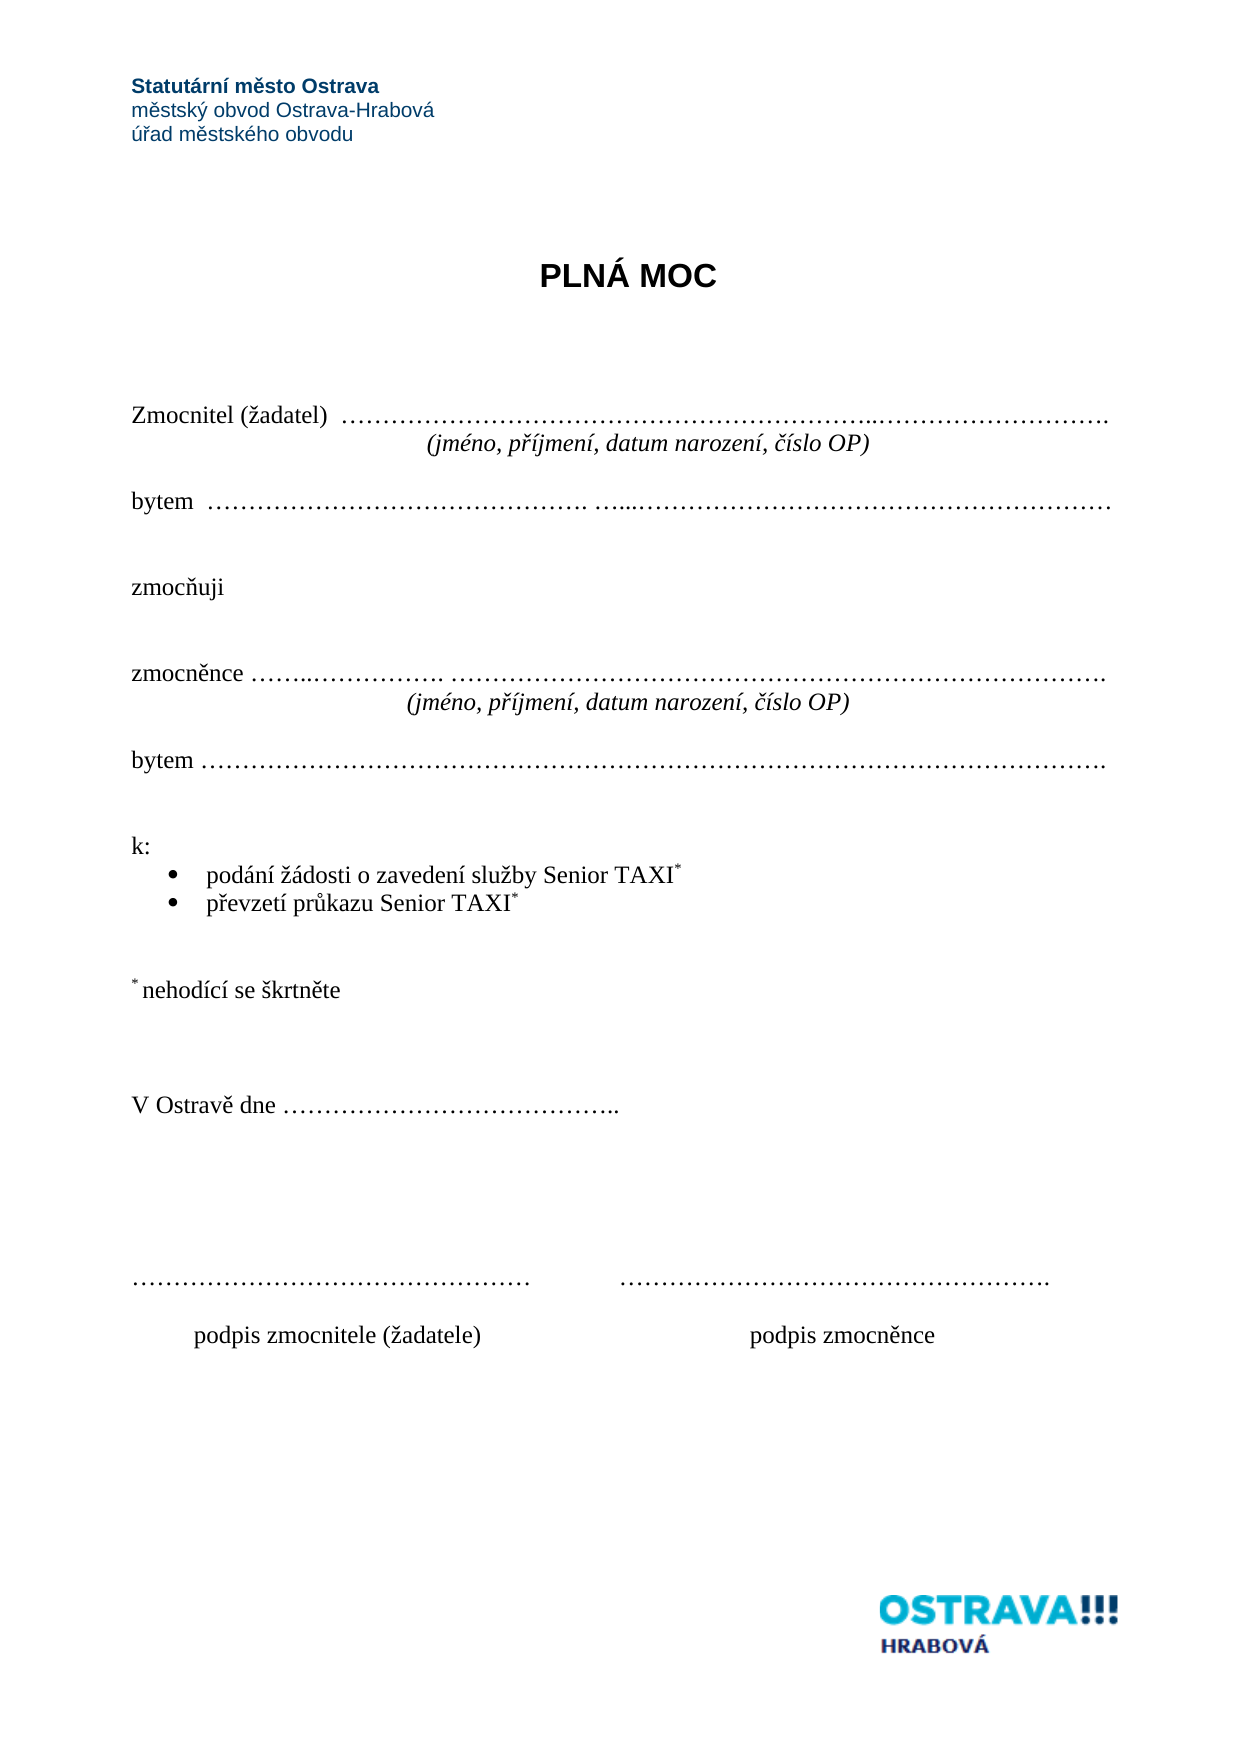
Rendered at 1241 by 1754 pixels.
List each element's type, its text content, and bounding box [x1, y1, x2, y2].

text Zmocnitel (žadatel) ………………………………………………………..………………………. [131, 400, 1125, 428]
text ………………………………………… ……………………………………………. [131, 1262, 1125, 1291]
text bytem ………………………………………………………………………………………………. [131, 745, 1125, 773]
text podpis zmocnitele (žadatele) podpis zmocněnce [131, 1320, 1125, 1348]
text * nehodící se škrtněte [131, 975, 1125, 1003]
text V Ostravě dne ………………………………….. [131, 1090, 1125, 1118]
text bytem ………………………………………. …...………………………………………………… [131, 486, 1125, 515]
picture [879, 1595, 1125, 1659]
text zmocněnce ……..……………. ……………………………………………………………………. [131, 658, 1125, 687]
list převzetí průkazu Senior TAXI* [169, 888, 1125, 917]
list podání žádosti o zavedení služby Senior TAXI* [169, 860, 1125, 888]
text zmocňuji [131, 572, 1125, 601]
text (jméno, příjmení, datum narození, číslo OP) [131, 687, 1125, 716]
text PLNÁ MOC [131, 256, 1125, 294]
text (jméno, příjmení, datum narození, číslo OP) [131, 428, 1125, 457]
text k: [131, 831, 1125, 860]
